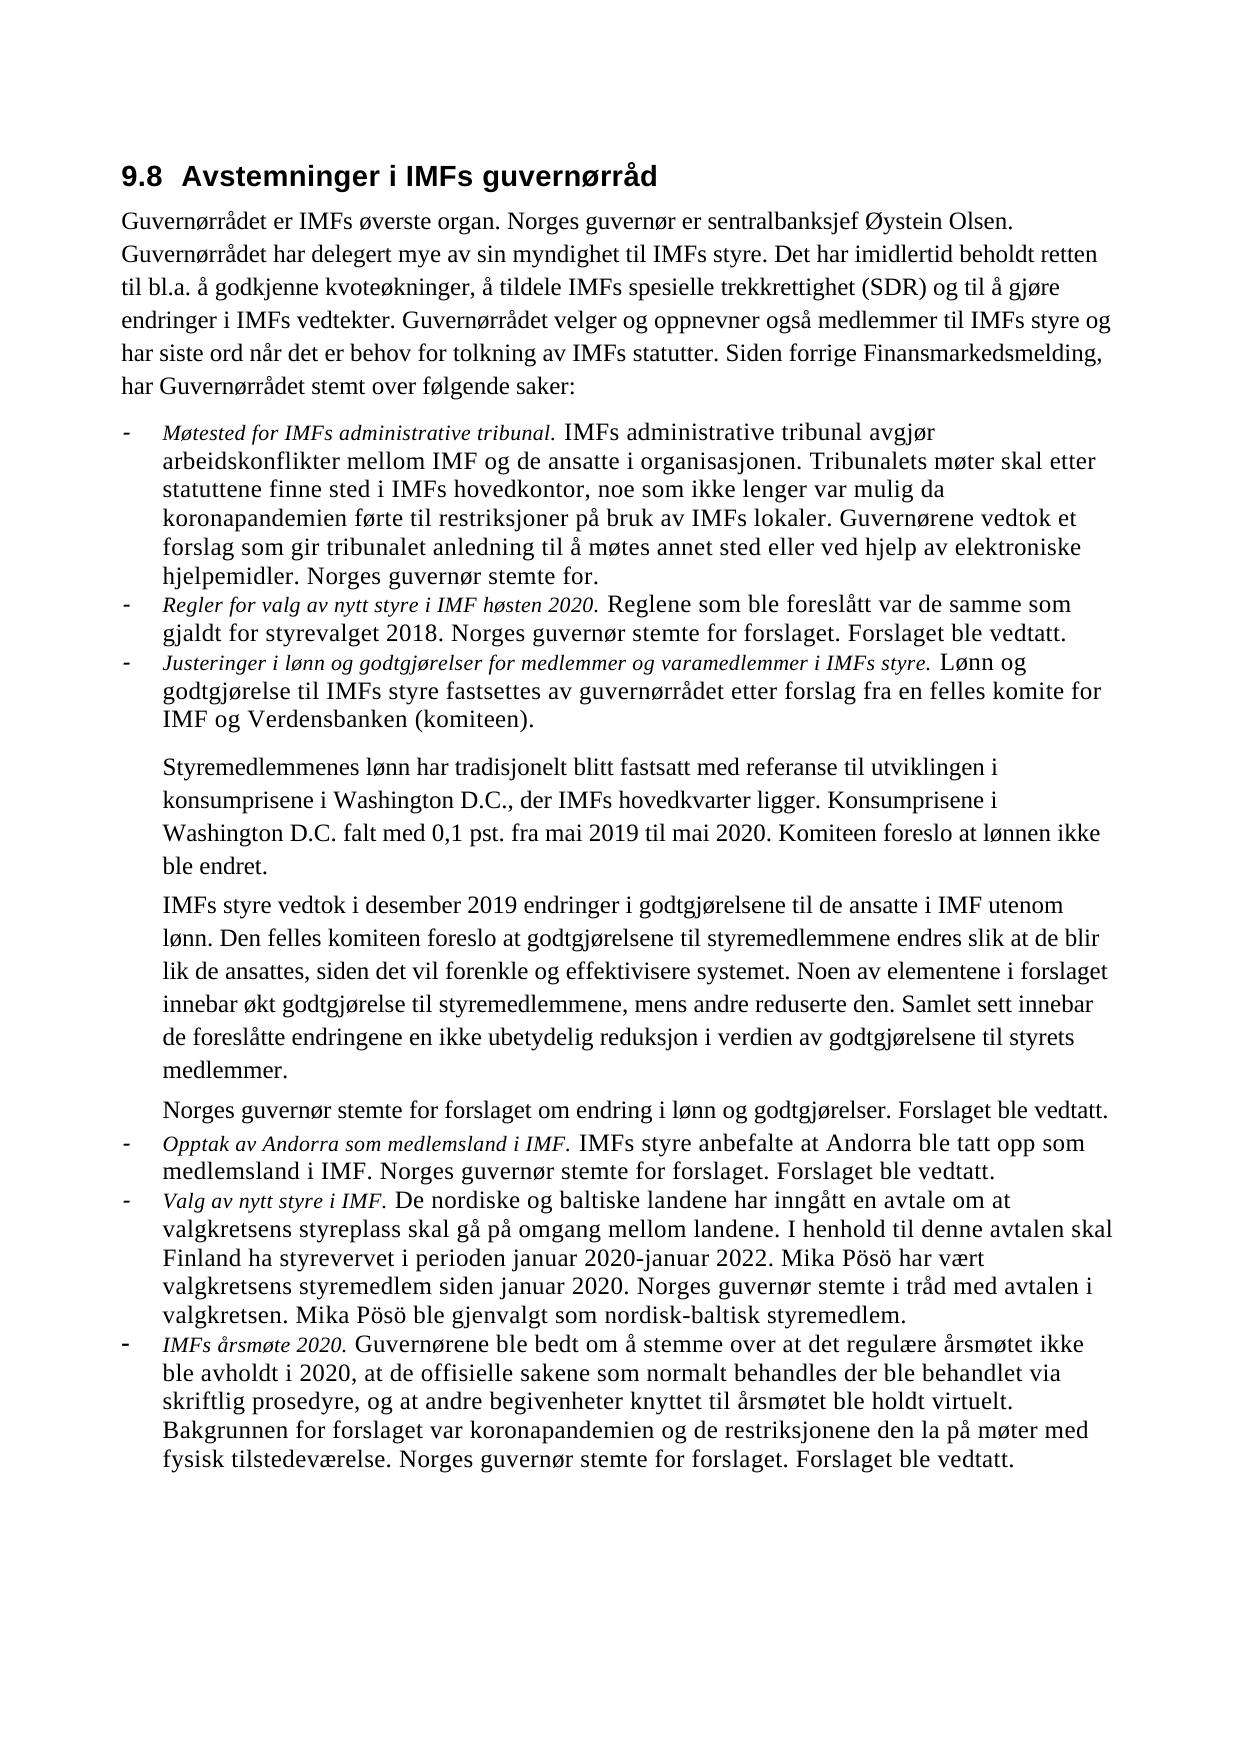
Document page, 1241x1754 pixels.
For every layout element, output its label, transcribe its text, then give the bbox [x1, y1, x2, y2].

list IMFs årsmøte 2020. Guvernørene ble bedt om å stemme over at det regulære årsmøtet ikke ble avholdt i 2020, at de offisielle sakene som normalt behandles der ble behandlet via skriftlig prosedyre, og at andre begivenheter knyttet til årsmøtet ble holdt virtuelt. Bakgrunnen for forslaget var koronapandemien og de restriksjonene den la på møter med fysisk tilstedeværelse. Norges guvernør stemte for forslaget. Forslaget ble vedtatt. [121, 1329, 1119, 1473]
list Norges guvernør stemte for forslaget om endring i lønn og godtgjørelser. Forslaget ble vedtatt. [162, 1095, 1119, 1123]
list Justeringer i lønn og godtgjørelser for medlemmer og varamedlemmer i IMFs styre. Lønn og godtgjørelse til IMFs styre fastsettes av guvernørrådet etter forslag fra en felles komite for IMF og Verdensbanken (komiteen). [121, 647, 1119, 733]
list Opptak av Andorra som medlemsland i IMF. IMFs styre anbefalte at Andorra ble tatt opp som medlemsland i IMF. Norges guvernør stemte for forslaget. Forslaget ble vedtatt. [121, 1128, 1119, 1185]
list Regler for valg av nytt styre i IMF høsten 2020. Reglene som ble foreslått var de samme som gjaldt for styrevalget 2018. Norges guvernør stemte for forslaget. Forslaget ble vedtatt. [121, 589, 1119, 647]
list Møtested for IMFs administrative tribunal. IMFs administrative tribunal avgjør arbeidskonflikter mellom IMF og de ansatte i organisasjonen. Tribunalets møter skal etter statuttene finne sted i IMFs hovedkontor, noe som ikke lenger var mulig da koronapandemien førte til restriksjoner på bruk av IMFs lokaler. Guvernørene vedtok et forslag som gir tribunalet anledning til å møtes annet sted eller ved hjelp av elektroniske hjelpemidler. Norges guvernør stemte for. [121, 417, 1119, 589]
text Guvernørrådet er IMFs øverste organ. Norges guvernør er sentralbanksjef Øystein Olsen. Guvernørrådet har delegert mye av sin myndighet til IMFs styre. Det har imidlertid beholdt retten til bl.a. å godkjenne kvoteøkninger, å tildele IMFs spesielle trekkrettighet (SDR) og til å gjøre endringer i IMFs vedtekter. Guvernørrådet velger og oppnevner også medlemmer til IMFs styre og har siste ord når det er behov for tolkning av IMFs statutter. Siden forrige Finansmarkedsmelding, har Guvernørrådet stemt over følgende saker: [121, 206, 1119, 400]
list Styremedlemmenes lønn har tradisjonelt blitt fastsatt med referanse til utviklingen i konsumprisene i Washington D.C., der IMFs hovedkvarter ligger. Konsumprisene i Washington D.C. falt med 0,1 pst. fra mai 2019 til mai 2020. Komiteen foreslo at lønnen ikke ble endret. [162, 752, 1119, 880]
subtitle Avstemninger i IMFs guvernørråd [121, 159, 1119, 193]
list IMFs styre vedtok i desember 2019 endringer i godtgjørelsene til de ansatte i IMF utenom lønn. Den felles komiteen foreslo at godtgjørelsene til styremedlemmene endres slik at de blir lik de ansattes, siden det vil forenkle og effektivisere systemet. Noen av elementene i forslaget innebar økt godtgjørelse til styremedlemmene, mens andre reduserte den. Samlet sett innebar de foreslåtte endringene en ikke ubetydelig reduksjon i verdien av godtgjørelsene til styrets medlemmer. [162, 890, 1119, 1084]
list Valg av nytt styre i IMF. De nordiske og baltiske landene har inngått en avtale om at valgkretsens styreplass skal gå på omgang mellom landene. I henhold til denne avtalen skal Finland ha styrevervet i perioden januar 2020-januar 2022. Mika Pösö har vært valgkretsens styremedlem siden januar 2020. Norges guvernør stemte i tråd med avtalen i valgkretsen. Mika Pösö ble gjenvalgt som nordisk-baltisk styremedlem. [121, 1185, 1119, 1329]
